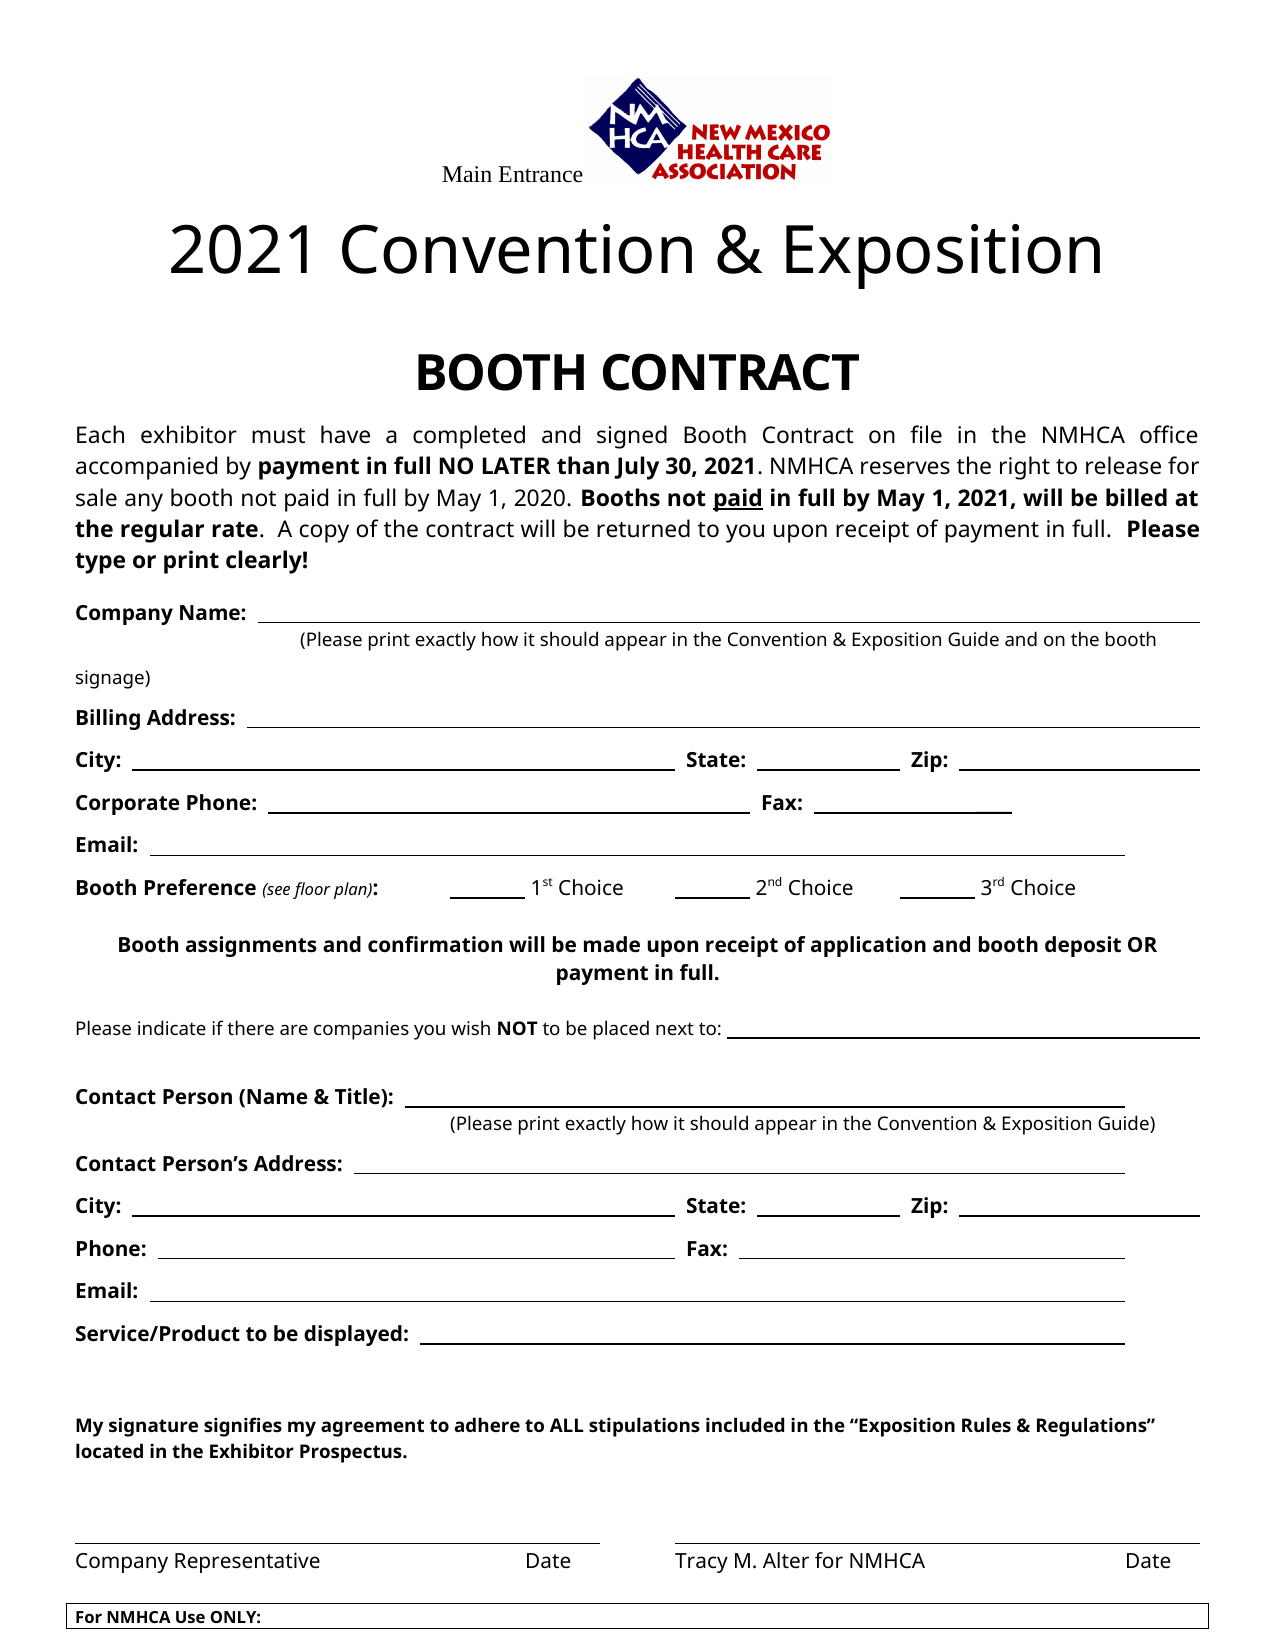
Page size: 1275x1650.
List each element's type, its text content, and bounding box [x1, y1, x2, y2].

text For NMHCA Use ONLY: [67, 1604, 1208, 1628]
subtitle BOOTH CONTRACT [75, 337, 1200, 406]
text Phone: Fax: [75, 1234, 1200, 1262]
text (Please print exactly how it should appear in the Convention & Exposition Guide and on the booth signage) [75, 626, 1200, 690]
text Each exhibitor must have a completed and signed Booth Contract on file in the NMHCA office accompanied by payment in full NO LATER than July 30, 2021. NMHCA reserves the right to release for sale any booth not paid in full by May 1, 2020. Booths not paid in full by May 1, 2021, will be billed at the regular rate. A copy of the contract will be returned to you upon receipt of payment in full. Please type or print clearly! [75, 419, 1200, 575]
text Service/Product to be displayed: [75, 1319, 1200, 1347]
text My signature signifies my agreement to adhere to ALL stipulations included in the “Exposition Rules & Regulations” located in the Exhibitor Prospectus. [75, 1413, 1200, 1464]
text Main Entrance [75, 75, 1200, 188]
text Corporate Phone: Fax: ____ [75, 788, 1200, 816]
text Booth assignments and confirmation will be made upon receipt of application and booth deposit OR payment in full. [75, 930, 1200, 987]
text 2021 Convention & Exposition [75, 202, 1200, 293]
text Contact Person’s Address: [75, 1149, 1200, 1177]
text Booth Preference (see floor plan): 1st Choice 2nd Choice 3rd Choice [75, 873, 1200, 902]
text Email: [75, 831, 1200, 859]
text Billing Address: [75, 703, 1200, 731]
text Contact Person (Name & Title): [75, 1082, 1200, 1110]
text (Please print exactly how it should appear in the Convention & Exposition Guide) [75, 1110, 1200, 1136]
text City: State: Zip: [75, 1191, 1200, 1220]
picture [583, 75, 834, 183]
text Company Name: [75, 598, 1200, 626]
text Company Representative Date Tracy M. Alter for NMHCA Date [75, 1546, 1200, 1574]
text Email: [75, 1276, 1200, 1305]
text Please indicate if there are companies you wish NOT to be placed next to: [75, 1015, 1200, 1041]
text City: State: Zip: [75, 745, 1200, 774]
